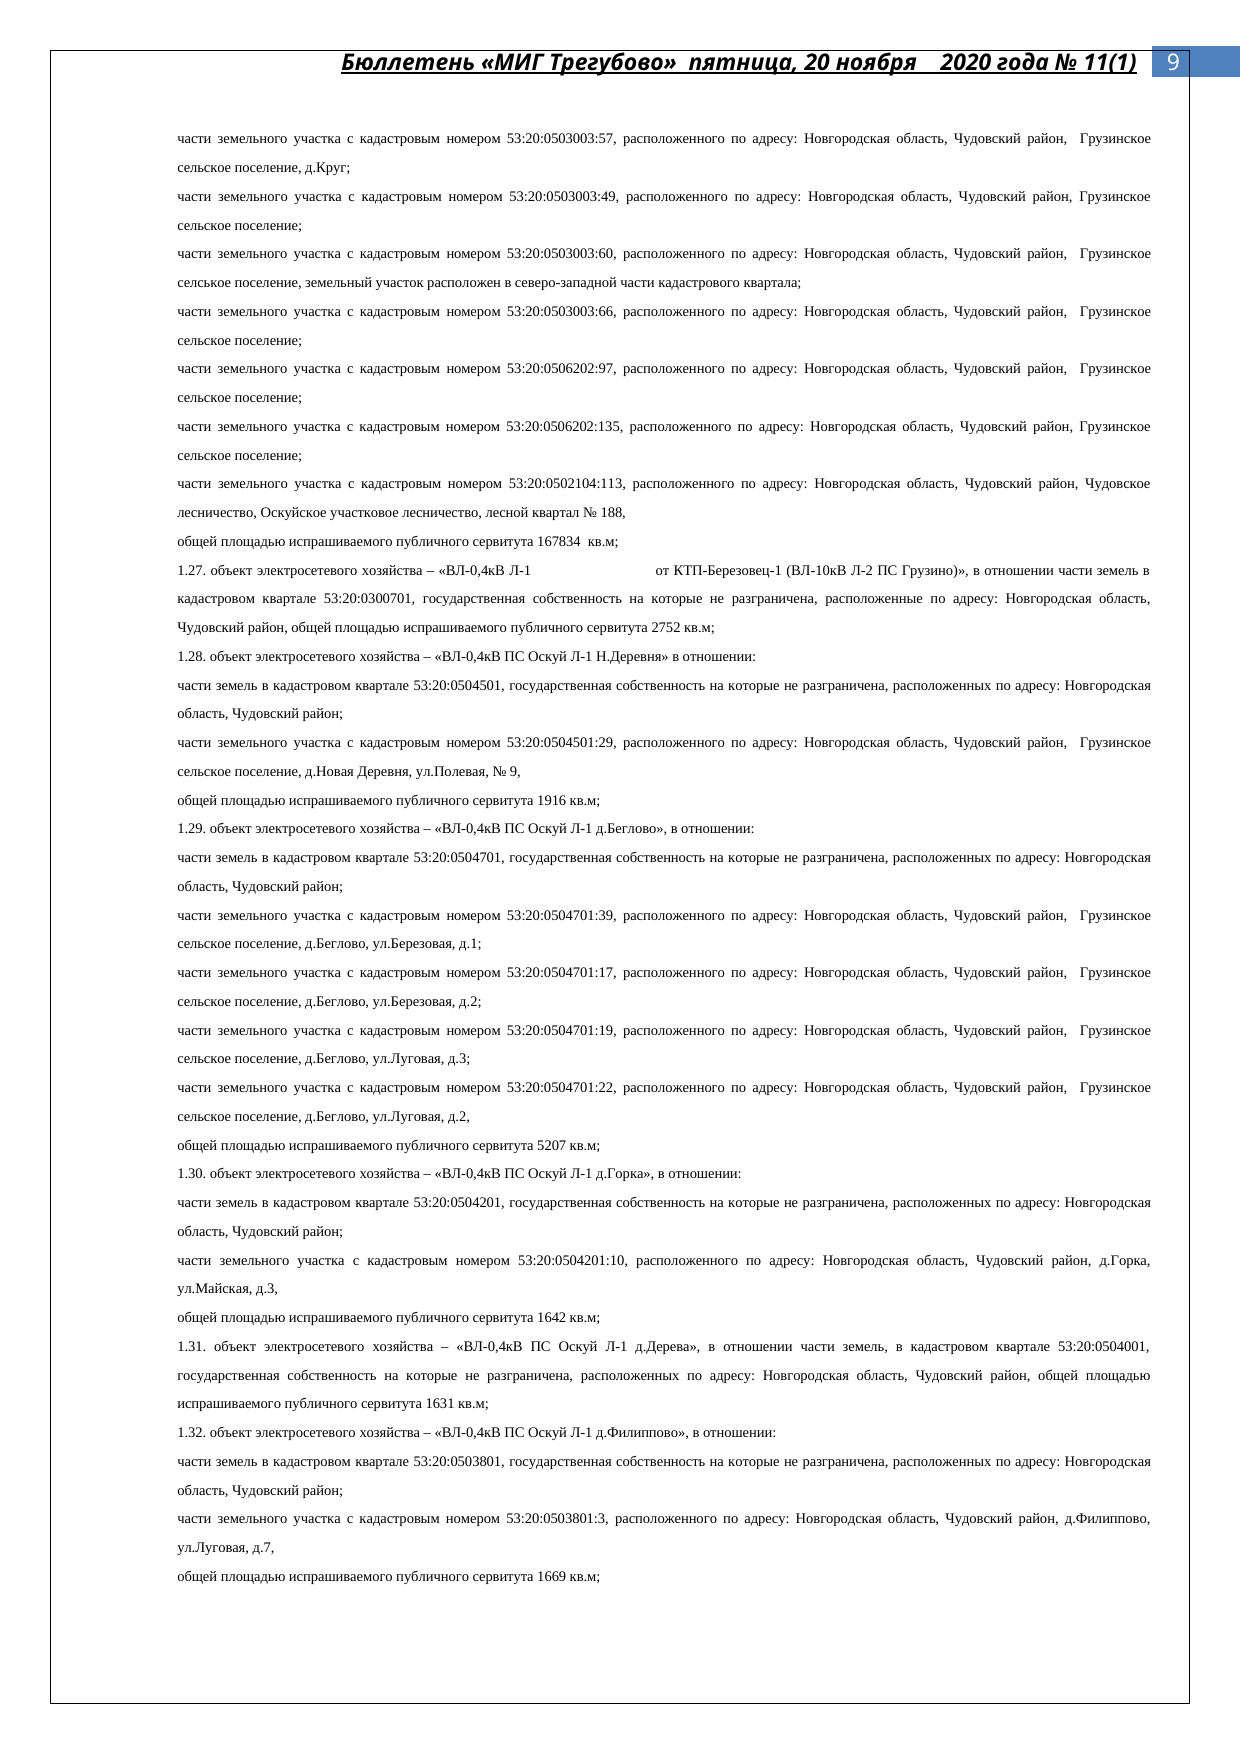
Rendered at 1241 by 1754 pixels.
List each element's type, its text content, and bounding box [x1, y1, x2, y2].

text части земель в кадастровом квартале 53:20:0504701, государственная собственность на которые не разграничена, расположенных по адресу: Новгородская область, Чудовский район; [177, 837, 1152, 894]
text общей площадью испрашиваемого публичного сервитута 1916 кв.м; [177, 779, 1152, 808]
text общей площадью испрашиваемого публичного сервитута 1642 кв.м; [177, 1297, 1152, 1326]
text части земельного участка с кадастровым номером 53:20:0504201:10, расположенного по адресу: Новгородская область, Чудовский район, д.Горка, ул.Майская, д.3, [177, 1239, 1152, 1297]
text части земельного участка с кадастровым номером 53:20:0504701:22, расположенного по адресу: Новгородская область, Чудовский район, Грузинское сельское поселение, д.Беглово, ул.Луговая, д.2, [177, 1067, 1152, 1124]
text части земельного участка с кадастровым номером 53:20:0506202:97, расположенного по адресу: Новгородская область, Чудовский район, Грузинское сельское поселение; [177, 348, 1152, 406]
text общей площадью испрашиваемого публичного сервитута 1669 кв.м; [177, 1556, 1152, 1584]
text части земель в кадастровом квартале 53:20:0504201, государственная собственность на которые не разграничена, расположенных по адресу: Новгородская область, Чудовский район; [177, 1182, 1152, 1239]
text общей площадью испрашиваемого публичного сервитута 5207 кв.м; [177, 1124, 1152, 1153]
text 1.30. объект электросетевого хозяйства – «ВЛ-0,4кВ ПС Оскуй Л-1 д.Горка», в отношении: [177, 1153, 1152, 1182]
text части земельного участка с кадастровым номером 53:20:0504701:17, расположенного по адресу: Новгородская область, Чудовский район, Грузинское сельское поселение, д.Беглово, ул.Березовая, д.2; [177, 952, 1152, 1009]
text 1.28. объект электросетевого хозяйства – «ВЛ-0,4кВ ПС Оскуй Л-1 H.Деревня» в отношении: [177, 636, 1152, 664]
text части земельного участка с кадастровым номером 53:20:0503003:57, расположенного по адресу: Новгородская область, Чудовский район, Грузинское сельское поселение, д.Круг; [177, 118, 1152, 176]
text части земельного участка с кадастровым номером 53:20:0506202:135, расположенного по адресу: Новгородская область, Чудовский район, Грузинское сельское поселение; [177, 406, 1152, 463]
text части земельного участка с кадастровым номером 53:20:0503003:49, расположенного по адресу: Новгородская область, Чудовский район, Грузинское сельское поселение; [177, 176, 1152, 233]
text части земельного участка с кадастровым номером 53:20:0504701:39, расположенного по адресу: Новгородская область, Чудовский район, Грузинское сельское поселение, д.Беглово, ул.Березовая, д.1; [177, 894, 1152, 952]
text общей площадью испрашиваемого публичного сервитута 167834 кв.м; [177, 521, 1152, 549]
text части земельного участка с кадастровым номером 53:20:0503003:66, расположенного по адресу: Новгородская область, Чудовский район, Грузинское сельское поселение; [177, 291, 1152, 348]
text части земель в кадастровом квартале 53:20:0503801, государственная собственность на которые не разграничена, расположенных по адресу: Новгородская область, Чудовский район; [177, 1441, 1152, 1498]
text части земельного участка с кадастровым номером 53:20:0504701:19, расположенного по адресу: Новгородская область, Чудовский район, Грузинское сельское поселение, д.Беглово, ул.Луговая, д.3; [177, 1009, 1152, 1067]
text части земельного участка с кадастровым номером 53:20:0502104:113, расположенного по адресу: Новгородская область, Чудовский район, Чудовское лесничество, Оскуйское участковое лесничество, лесной квартал № 188, [177, 463, 1152, 521]
text 1.29. объект электросетевого хозяйства – «ВЛ-0,4кВ ПС Оскуй Л-1 д.Беглово», в отношении: [177, 808, 1152, 837]
text части земельного участка с кадастровым номером 53:20:0504501:29, расположенного по адресу: Новгородская область, Чудовский район, Грузинское сельское поселение, д.Новая Деревня, ул.Полевая, № 9, [177, 722, 1152, 779]
text 1.31. объект электросетевого хозяйства – «ВЛ-0,4кВ ПС Оскуй Л-1 д.Дерева», в отношении части земель, в кадастровом квартале 53:20:0504001, государственная собственность на которые не разграничена, расположенных по адресу: Новгородская область, Чудовский район, общей площадью испрашиваемого публичного сервитута 1631 кв.м; [177, 1326, 1152, 1412]
text части земельного участка с кадастровым номером 53:20:0503801:3, расположенного по адресу: Новгородская область, Чудовский район, д.Филиппово, ул.Луговая, д.7, [177, 1498, 1152, 1556]
text 1.27. объект электросетевого хозяйства – «ВЛ-0,4кВ Л-1 от КТП-Березовец-1 (ВЛ-10кВ Л-2 ПС Грузино)», в отношении части земель в кадастровом квартале 53:20:0300701, государственная собственность на которые не разграничена, расположенные по адресу: Новгородская область, Чудовский район, общей площадью испрашиваемого публичного сервитута 2752 кв.м; [177, 549, 1152, 636]
text 1.32. объект электросетевого хозяйства – «ВЛ-0,4кВ ПС Оскуй Л-1 д.Филиппово», в отношении: [177, 1412, 1152, 1441]
text части земель в кадастровом квартале 53:20:0504501, государственная собственность на которые не разграничена, расположенных по адресу: Новгородская область, Чудовский район; [177, 664, 1152, 722]
text части земельного участка с кадастровым номером 53:20:0503003:60, расположенного по адресу: Новгородская область, Чудовский район, Грузинское селськое поселение, земельный участок расположен в северо-западной части кадастрового квартала; [177, 233, 1152, 291]
